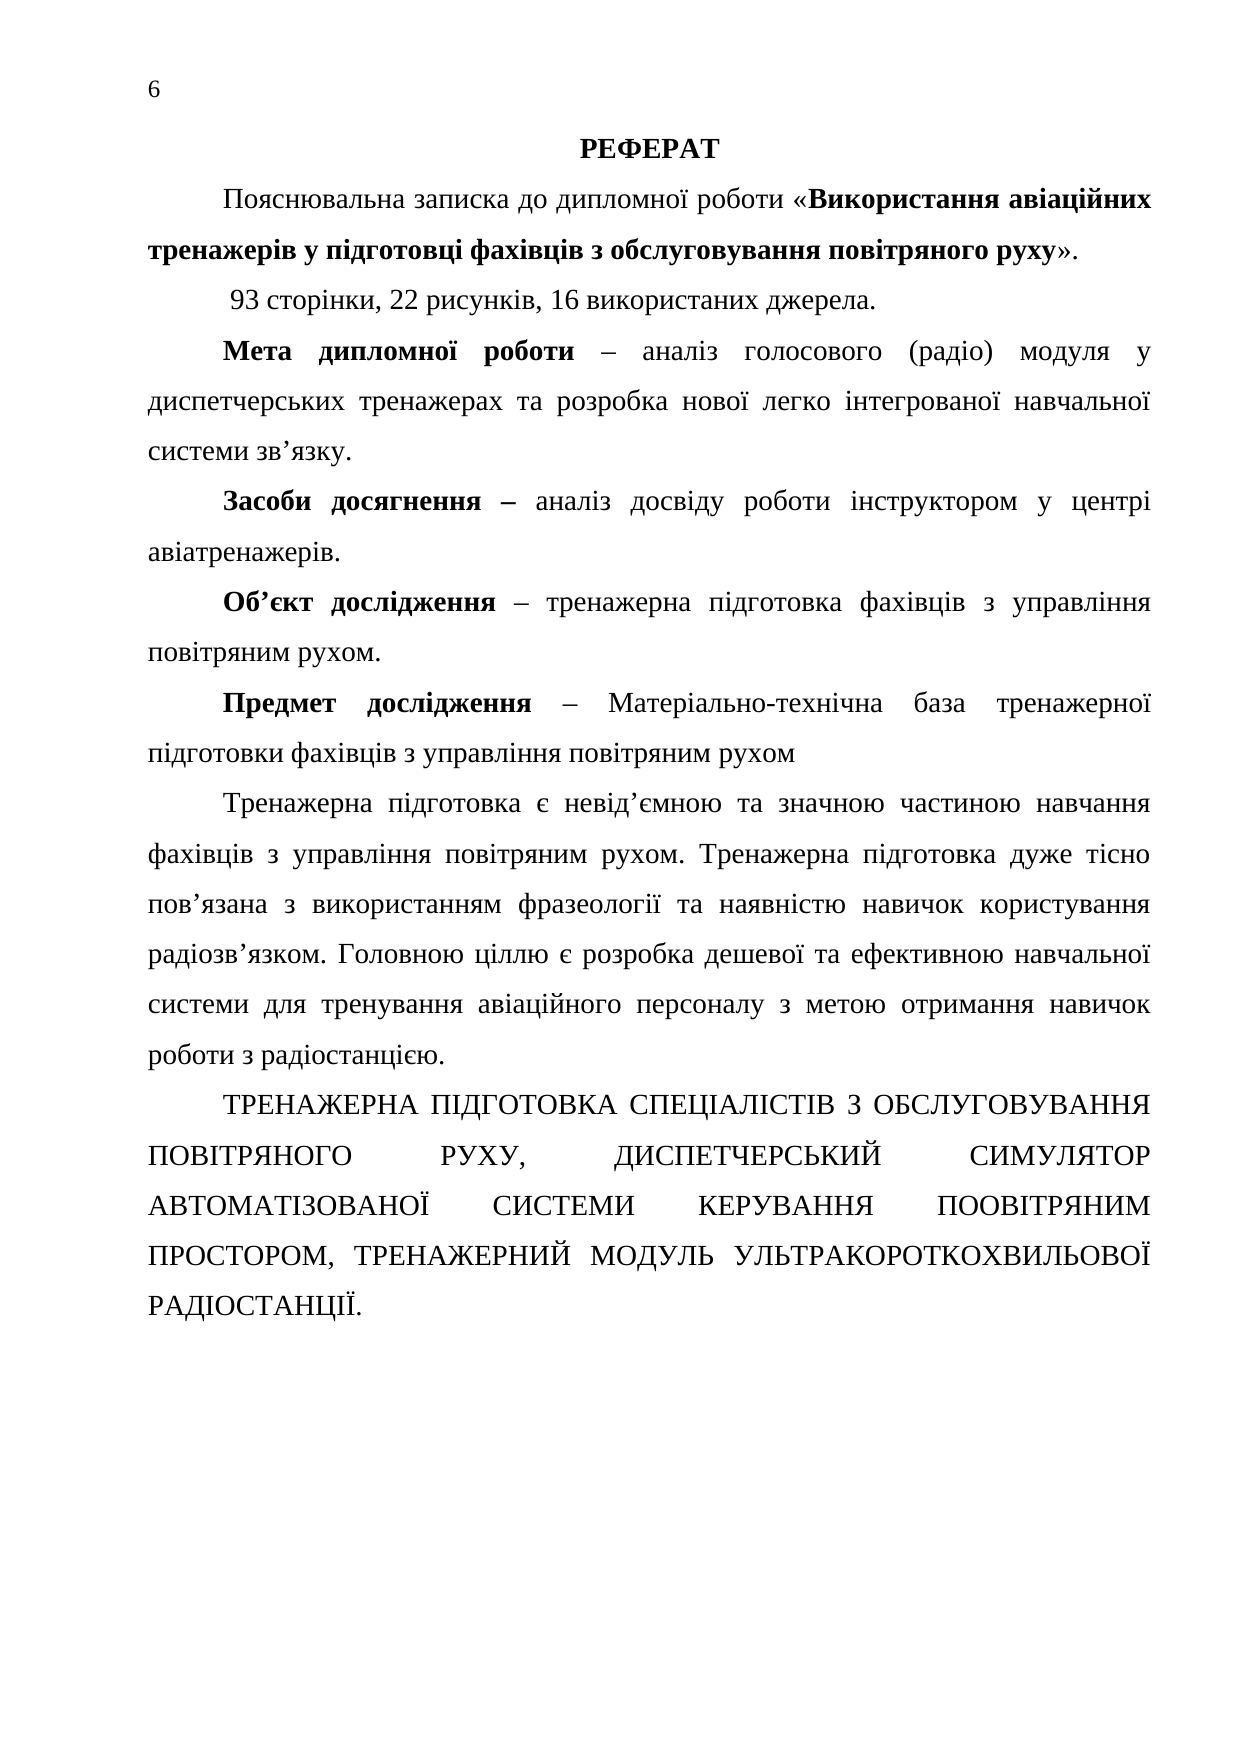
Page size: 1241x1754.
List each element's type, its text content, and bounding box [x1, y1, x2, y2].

text Пояснювальна записка до дипломної роботи «Використання авіаційних тренажерів у підготовці фахівців з обслуговування повітряного руху». [148, 182, 1152, 266]
text ТРЕНАЖЕРНА ПІДГОТОВКА СПЕЦІАЛІСТІВ З ОБСЛУГОВУВАННЯ ПОВІТРЯНОГО РУХУ, ДИСПЕТЧЕРСЬКИЙ СИМУЛЯТОР АВТОМАТІЗОВАНОЇ СИСТЕМИ КЕРУВАННЯ ПООВІТРЯНИМ ПРОСТОРОМ, ТРЕНАЖЕРНИЙ МОДУЛЬ УЛЬТРАКОРОТКОХВИЛЬОВОЇ РАДІОСТАНЦІЇ. [148, 1087, 1152, 1322]
text Предмет дослідження – Матеріально-технічна база тренажерної підготовки фахівців з управління повітряним рухом [148, 685, 1152, 769]
text Мета дипломної роботи – аналіз голосового (радіо) модуля у диспетчерських тренажерах та розробка нової легко інтегрованої навчальної системи зв’язку. [148, 333, 1152, 467]
text Об’єкт дослідження – тренажерна підготовка фахівців з управління повітряним рухом. [148, 584, 1152, 668]
text Тренажерна підготовка є невід’ємною та значною частиною навчання фахівців з управління повітряним рухом. Тренажерна підготовка дуже тісно пов’язана з використанням фразеології та наявністю навичок користування радіозв’язком. Головною ціллю є розробка дешевої та ефективною навчальної системи для тренування авіаційного персоналу з метою отримання навичок роботи з радіостанцією. [148, 785, 1152, 1071]
text РЕФЕРАТ [148, 131, 1152, 165]
text Засоби досягнення – аналіз досвіду роботи інструктором у центрі авіатренажерів. [148, 483, 1152, 567]
text 93 сторінки, 22 рисунків, 16 використаних джерела. [148, 282, 1152, 316]
